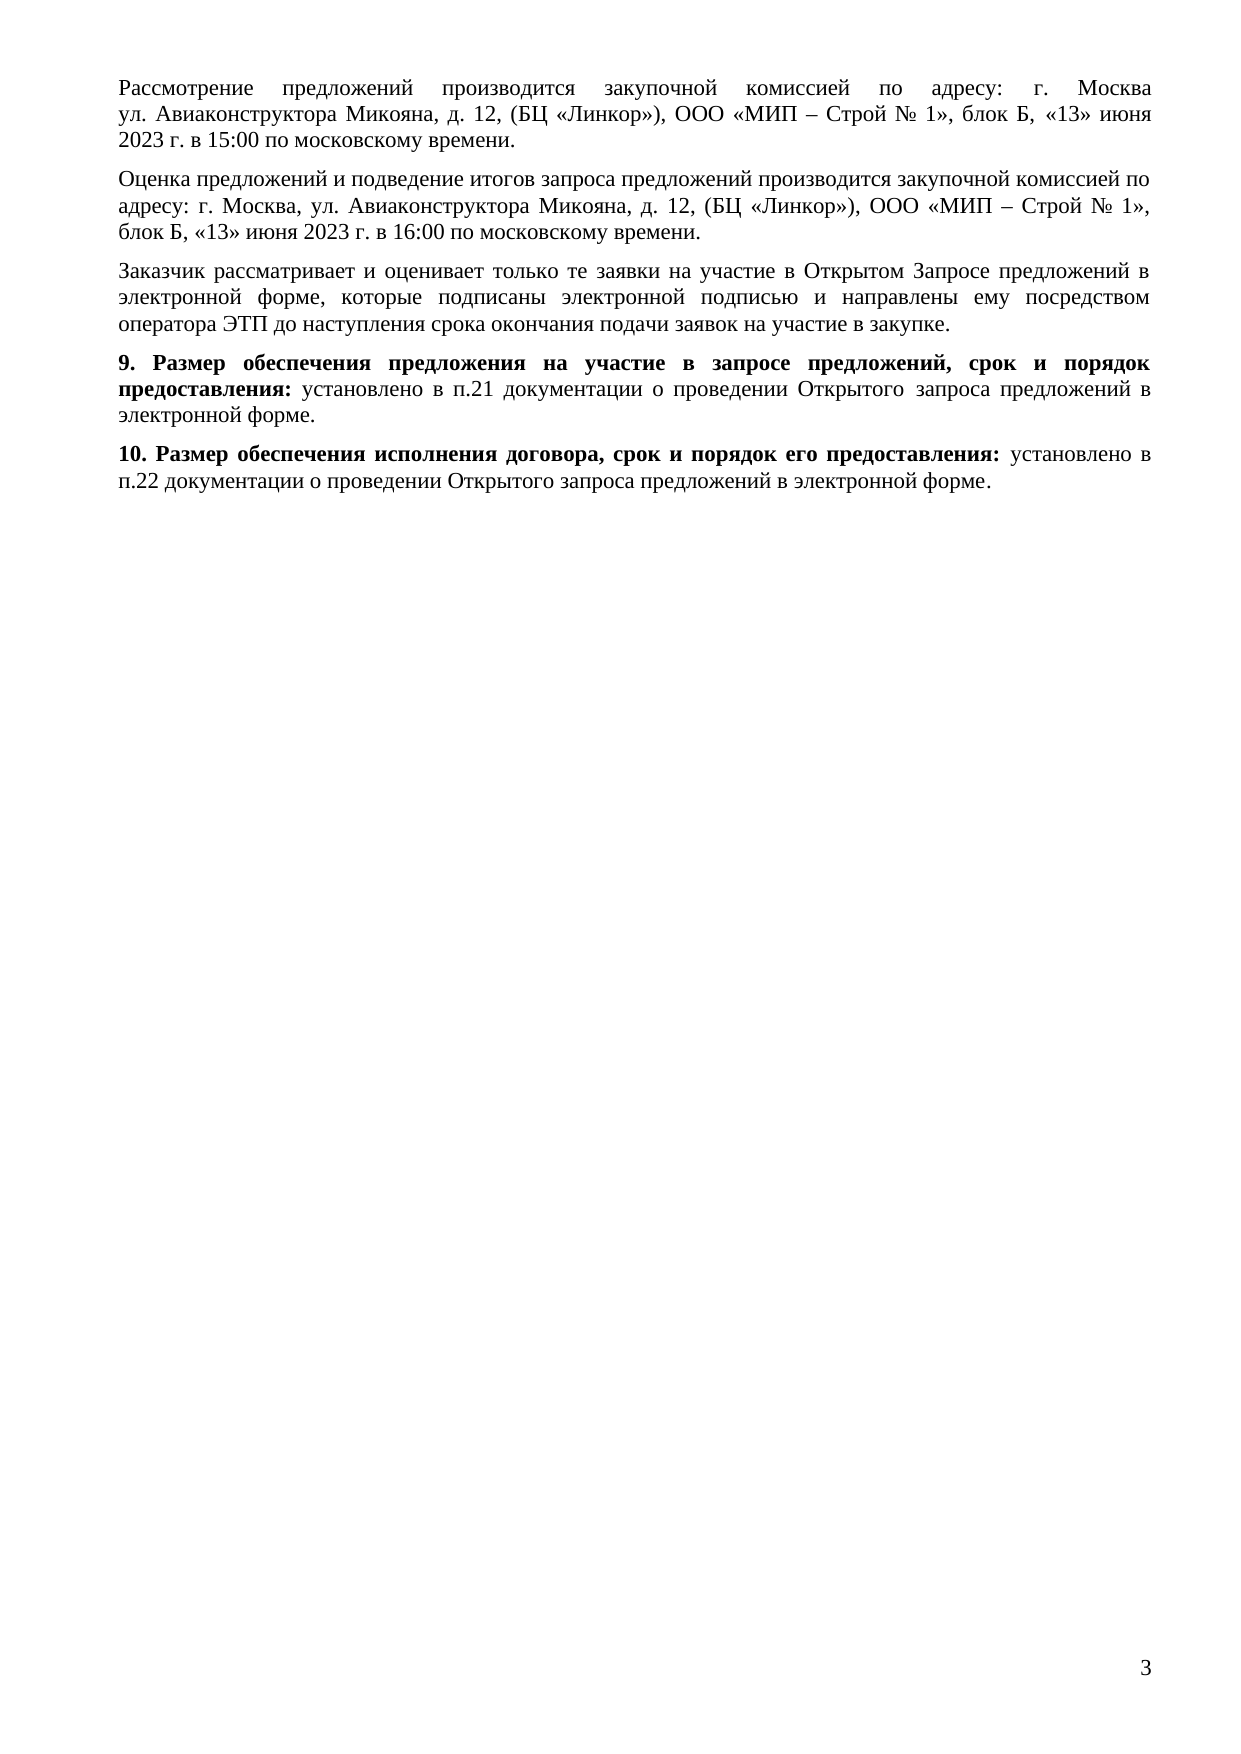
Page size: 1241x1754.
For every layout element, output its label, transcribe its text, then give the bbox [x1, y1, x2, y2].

text Рассмотрение предложений производится закупочной комиссией по адресу: г. Москва ул. Авиаконструктора Микояна, д. 12, (БЦ «Линкор»), ООО «МИП – Строй № 1», блок Б, «13» июня 2023 г. в 15:00 по московскому времени. [118, 74, 1152, 153]
text Заказчик рассматривает и оценивает только те заявки на участие в Открытом Запросе предложений в электронной форме, которые подписаны электронной подписью и направлены ему посредством оператора ЭТП до наступления срока окончания подачи заявок на участие в закупке. [118, 257, 1152, 336]
text Оценка предложений и подведение итогов запроса предложений производится закупочной комиссией по адресу: г. Москва, ул. Авиаконструктора Микояна, д. 12, (БЦ «Линкор»), ООО «МИП – Строй № 1», блок Б, «13» июня 2023 г. в 16:00 по московскому времени. [118, 165, 1152, 244]
text 9. Размер обеспечения предложения на участие в запросе предложений, срок и порядок предоставления: установлено в п.21 документации о проведении Открытого запроса предложений в электронной форме. [118, 348, 1152, 428]
text 10. Размер обеспечения исполнения договора, срок и порядок его предоставления: установлено в п.22 документации о проведении Открытого запроса предложений в электронной форме. [118, 440, 1152, 494]
